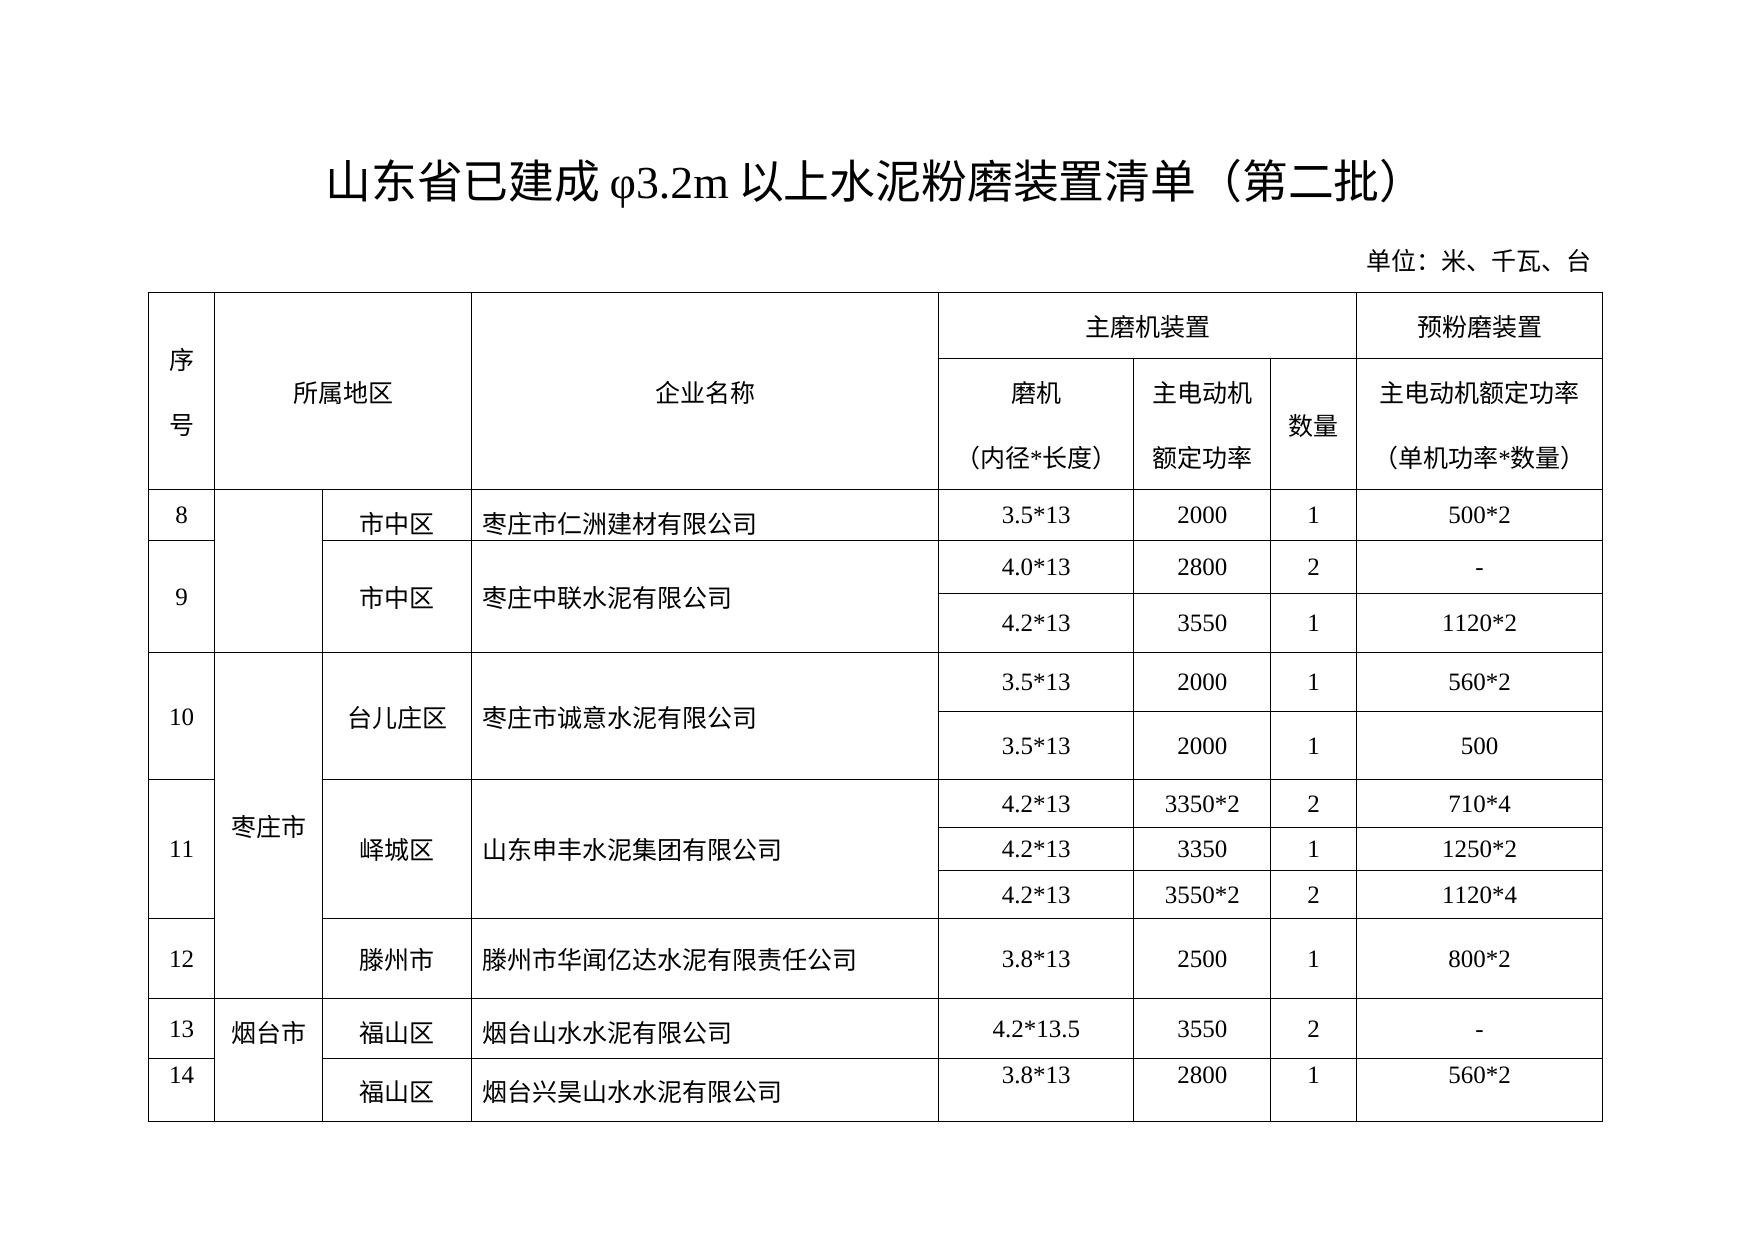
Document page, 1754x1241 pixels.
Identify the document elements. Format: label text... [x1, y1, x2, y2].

table_cell 滕州市华闻亿达水泥有限责任公司 [472, 919, 938, 998]
table_cell 13 [149, 999, 214, 1057]
table_cell 市中区 [323, 541, 471, 652]
table_cell 2500 [1134, 919, 1270, 998]
table_cell 1 [1271, 828, 1356, 870]
table_cell 560*2 [1357, 653, 1602, 711]
table_cell 1120*2 [1357, 594, 1602, 652]
table_cell 500*2 [1357, 490, 1602, 540]
table_cell 2 [1271, 871, 1356, 917]
table_cell 3350 [1134, 828, 1270, 870]
table_cell 12 [149, 919, 214, 998]
table_cell 2800 [1134, 541, 1270, 593]
table_cell 4.2*13 [939, 780, 1133, 827]
table_cell 1 [1271, 919, 1356, 998]
table_cell 3.5*13 [939, 490, 1133, 540]
table_cell 数量 [1271, 359, 1356, 489]
table_cell 2000 [1134, 490, 1270, 540]
table_cell 1 [1271, 653, 1356, 711]
table_cell 3550 [1134, 594, 1270, 652]
table_cell 台儿庄区 [323, 653, 471, 779]
table_cell - [1357, 541, 1602, 593]
table_cell 3.5*13 [939, 712, 1133, 779]
table_cell 预粉磨装置 [1357, 293, 1602, 358]
table_cell 9 [149, 541, 214, 652]
table_cell 3.8*13 [939, 1059, 1133, 1121]
table_cell 2 [1271, 999, 1356, 1057]
table_cell 10 [149, 653, 214, 779]
table_cell 4.0*13 [939, 541, 1133, 593]
table_cell 企业名称 [472, 293, 938, 489]
table_cell 14 [149, 1059, 214, 1121]
table_cell 1 [1271, 712, 1356, 779]
table_cell 主电动机额定功率 （单机功率*数量） [1357, 359, 1602, 489]
table_cell 3550 [1134, 999, 1270, 1057]
table_cell 滕州市 [323, 919, 471, 998]
table_cell 单位：米、千瓦、台 [148, 227, 1602, 292]
table_cell 枣庄市诚意水泥有限公司 [472, 653, 938, 779]
table_cell 3550*2 [1134, 871, 1270, 917]
table_cell 3350*2 [1134, 780, 1270, 827]
table_cell 2000 [1134, 653, 1270, 711]
table_cell 主电动机 额定功率 [1134, 359, 1270, 489]
table_cell 4.2*13.5 [939, 999, 1133, 1057]
table_cell - [1357, 999, 1602, 1057]
table_cell 1120*4 [1357, 871, 1602, 917]
table_cell 4.2*13 [939, 871, 1133, 917]
table_cell 4.2*13 [939, 828, 1133, 870]
table_cell 2 [1271, 780, 1356, 827]
table_header 山东省已建成φ3.2m以上水泥粉磨装置清单（第二批） [148, 130, 1602, 227]
table_cell 烟台兴昊山水水泥有限公司 [472, 1059, 938, 1121]
table_cell 8 [149, 490, 214, 540]
table_cell 市中区 [323, 490, 471, 540]
table_cell 2800 [1134, 1059, 1270, 1121]
table_cell 710*4 [1357, 780, 1602, 827]
table_cell 枣庄市 [215, 653, 322, 998]
table_cell 560*2 [1357, 1059, 1602, 1121]
table_cell 1 [1271, 490, 1356, 540]
table_cell 福山区 [323, 1059, 471, 1121]
table_cell 枣庄中联水泥有限公司 [472, 541, 938, 652]
table_cell 福山区 [323, 999, 471, 1057]
table_cell 3.5*13 [939, 653, 1133, 711]
table_cell 4.2*13 [939, 594, 1133, 652]
table_cell 2000 [1134, 712, 1270, 779]
table_cell 3.8*13 [939, 919, 1133, 998]
table_cell 1 [1271, 594, 1356, 652]
table_cell 800*2 [1357, 919, 1602, 998]
table_cell 500 [1357, 712, 1602, 779]
table_cell 主磨机装置 [939, 293, 1356, 358]
table_cell 1 [1271, 1059, 1356, 1121]
table_cell 2 [1271, 541, 1356, 593]
table_cell 烟台山水水泥有限公司 [472, 999, 938, 1057]
table_cell 磨机 （内径*长度） [939, 359, 1133, 489]
table_cell 11 [149, 780, 214, 917]
table_cell 序号 [149, 293, 214, 489]
table_cell 峄城区 [323, 780, 471, 917]
table_cell 山东申丰水泥集团有限公司 [472, 780, 938, 917]
table_cell 枣庄市仁洲建材有限公司 [472, 490, 938, 540]
table_cell 所属地区 [215, 293, 471, 489]
table_cell 1250*2 [1357, 828, 1602, 870]
table_cell 烟台市 [215, 999, 322, 1121]
